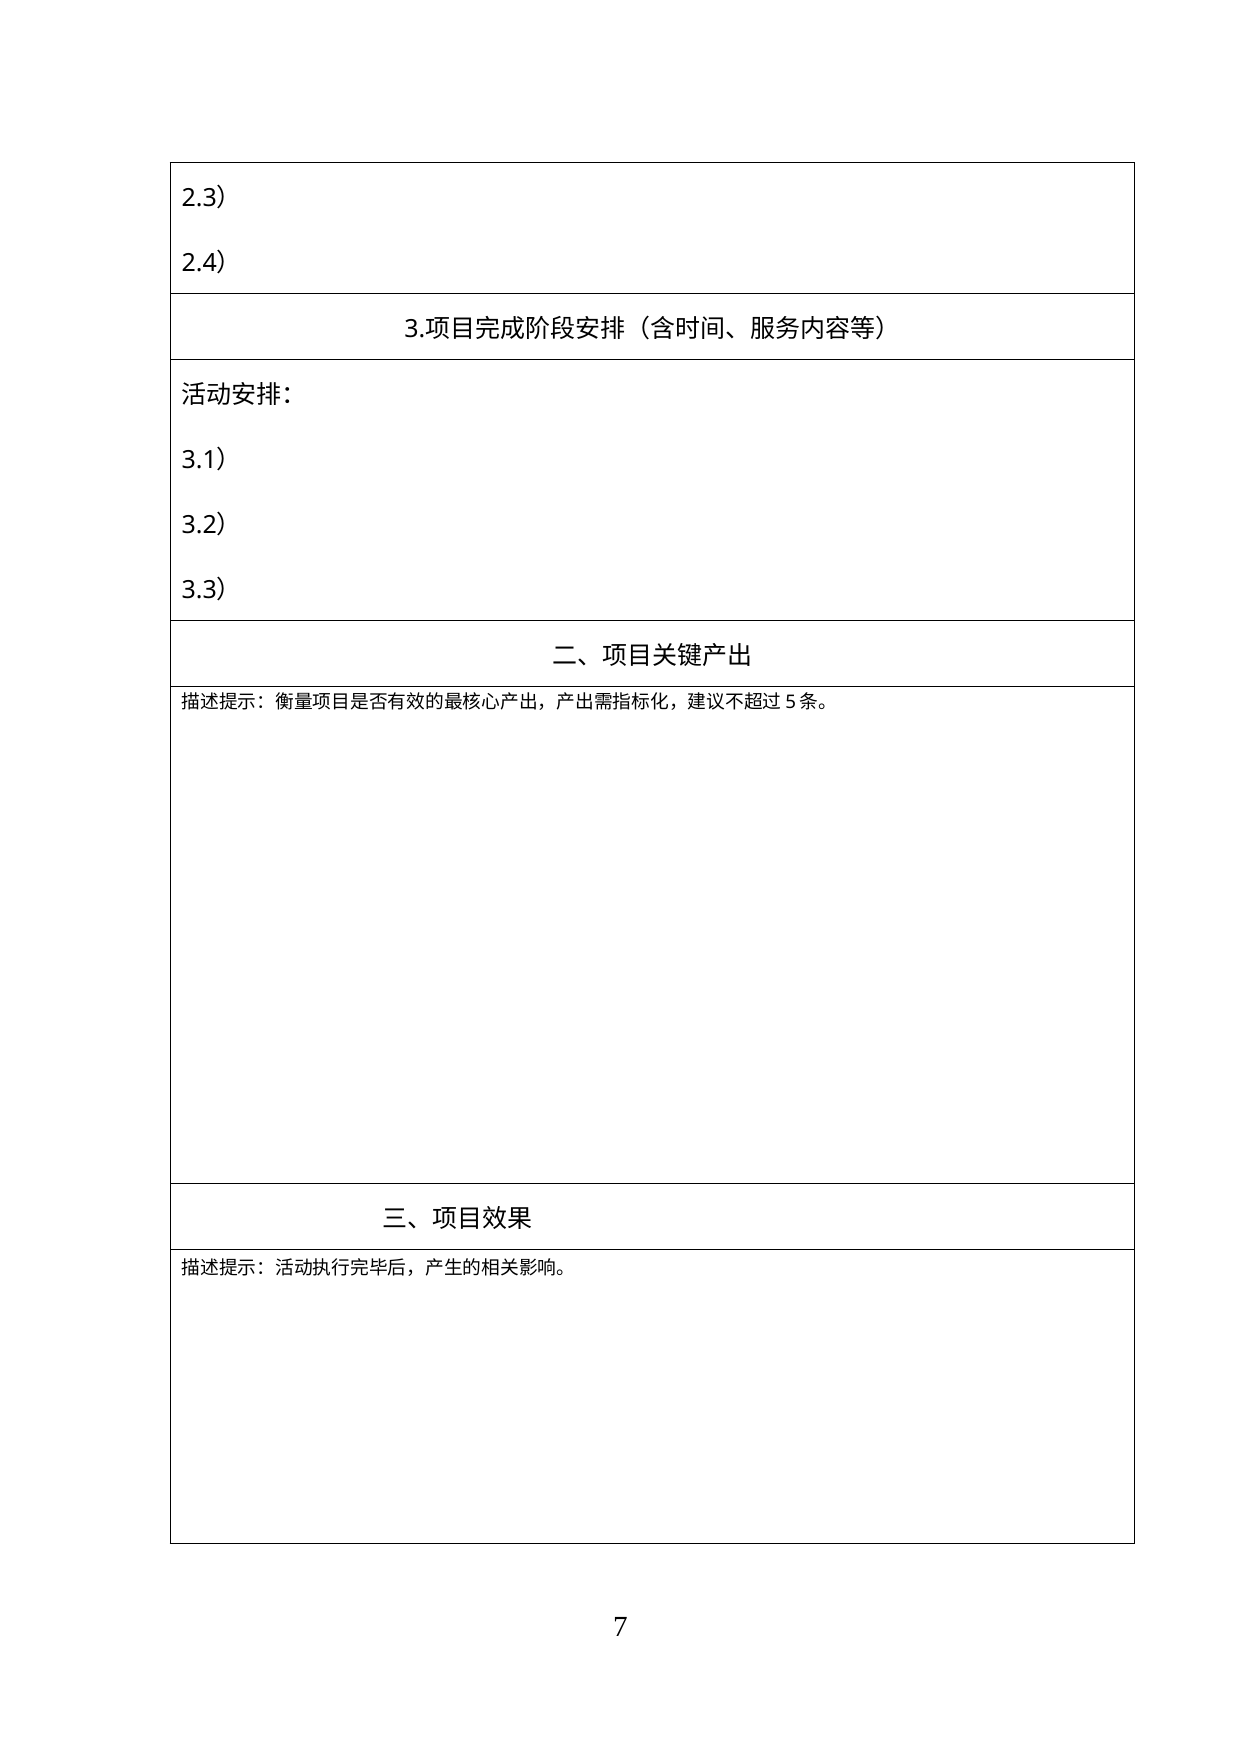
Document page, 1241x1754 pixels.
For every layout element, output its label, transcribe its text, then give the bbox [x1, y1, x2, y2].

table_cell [171, 1250, 1134, 1542]
table_cell 3.项目完成阶段安排（含时间、服务内容等） [171, 294, 1134, 359]
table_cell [171, 163, 1134, 293]
table_cell 二、项目关键产出 [171, 621, 1134, 686]
table_cell 三、项目效果 [171, 1184, 1134, 1249]
table_cell 描述提示：衡量项目是否有效的最核心产出，产出需指标化，建议不超过5条。 [171, 687, 1134, 1183]
table_cell 活动安排： 3.1） 3.2） 3.3） [171, 360, 1134, 620]
